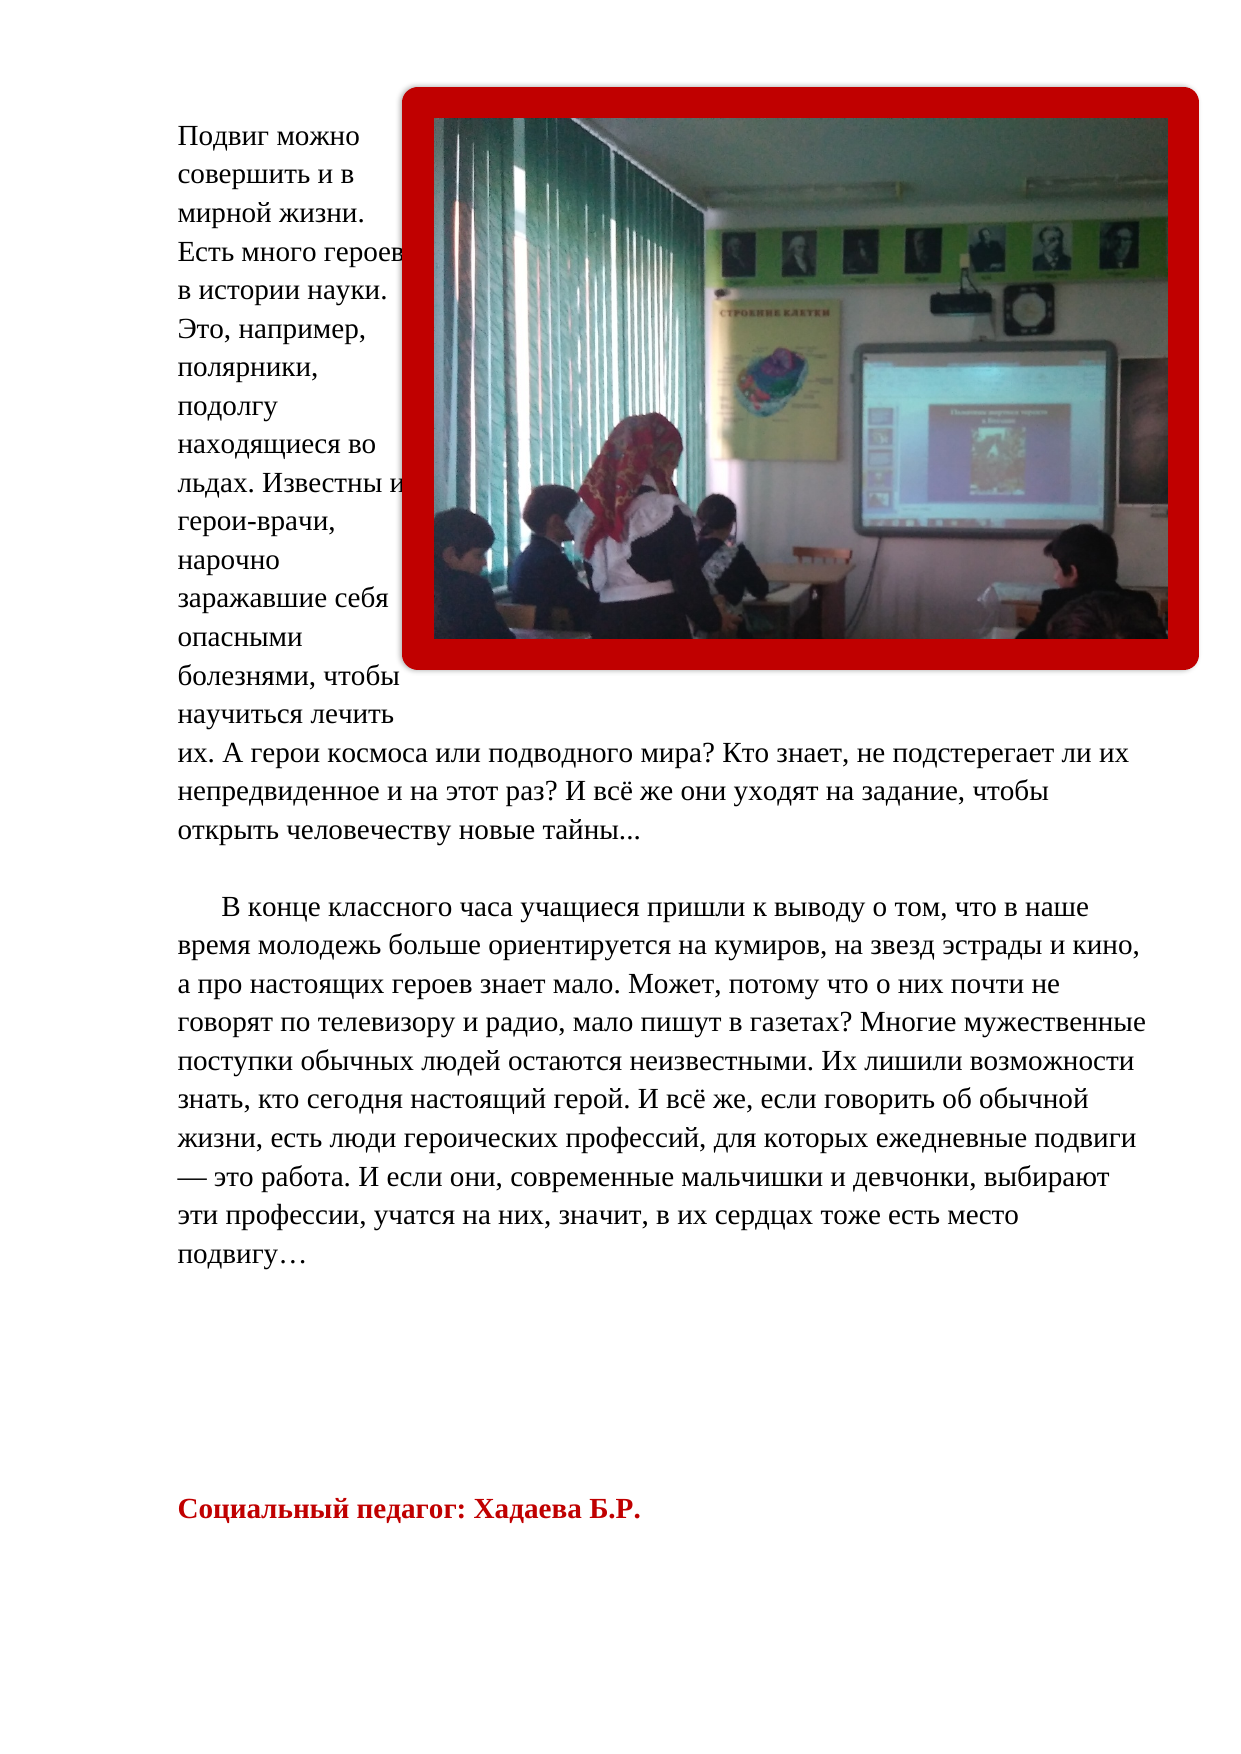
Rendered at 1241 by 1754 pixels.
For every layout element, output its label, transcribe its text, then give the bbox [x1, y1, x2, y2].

picture [434, 118, 1168, 639]
text В конце классного часа учащиеся пришли к выводу о том, что в наше время молодежь больше ориентируется на кумиров, на звезд эстрады и кино, а про настоящих героев знает мало. Может, потому что о них почти не говорят по телевизору и радио, мало пишут в газетах? Многие мужественные поступки обычных людей остаются неизвестными. Их лишили возможности знать, кто сегодня настоящий герой. И всё же, если говорить об обычной жизни, есть люди героических профессий, для которых ежедневные подвиги — это работа. И если они, современные мальчишки и девчонки, выбирают эти профессии, учатся на них, значит, в их сердцах тоже есть место подвигу… [177, 889, 1152, 1269]
text Социальный педагог: Хадаева Б.Р. [177, 1491, 1152, 1524]
